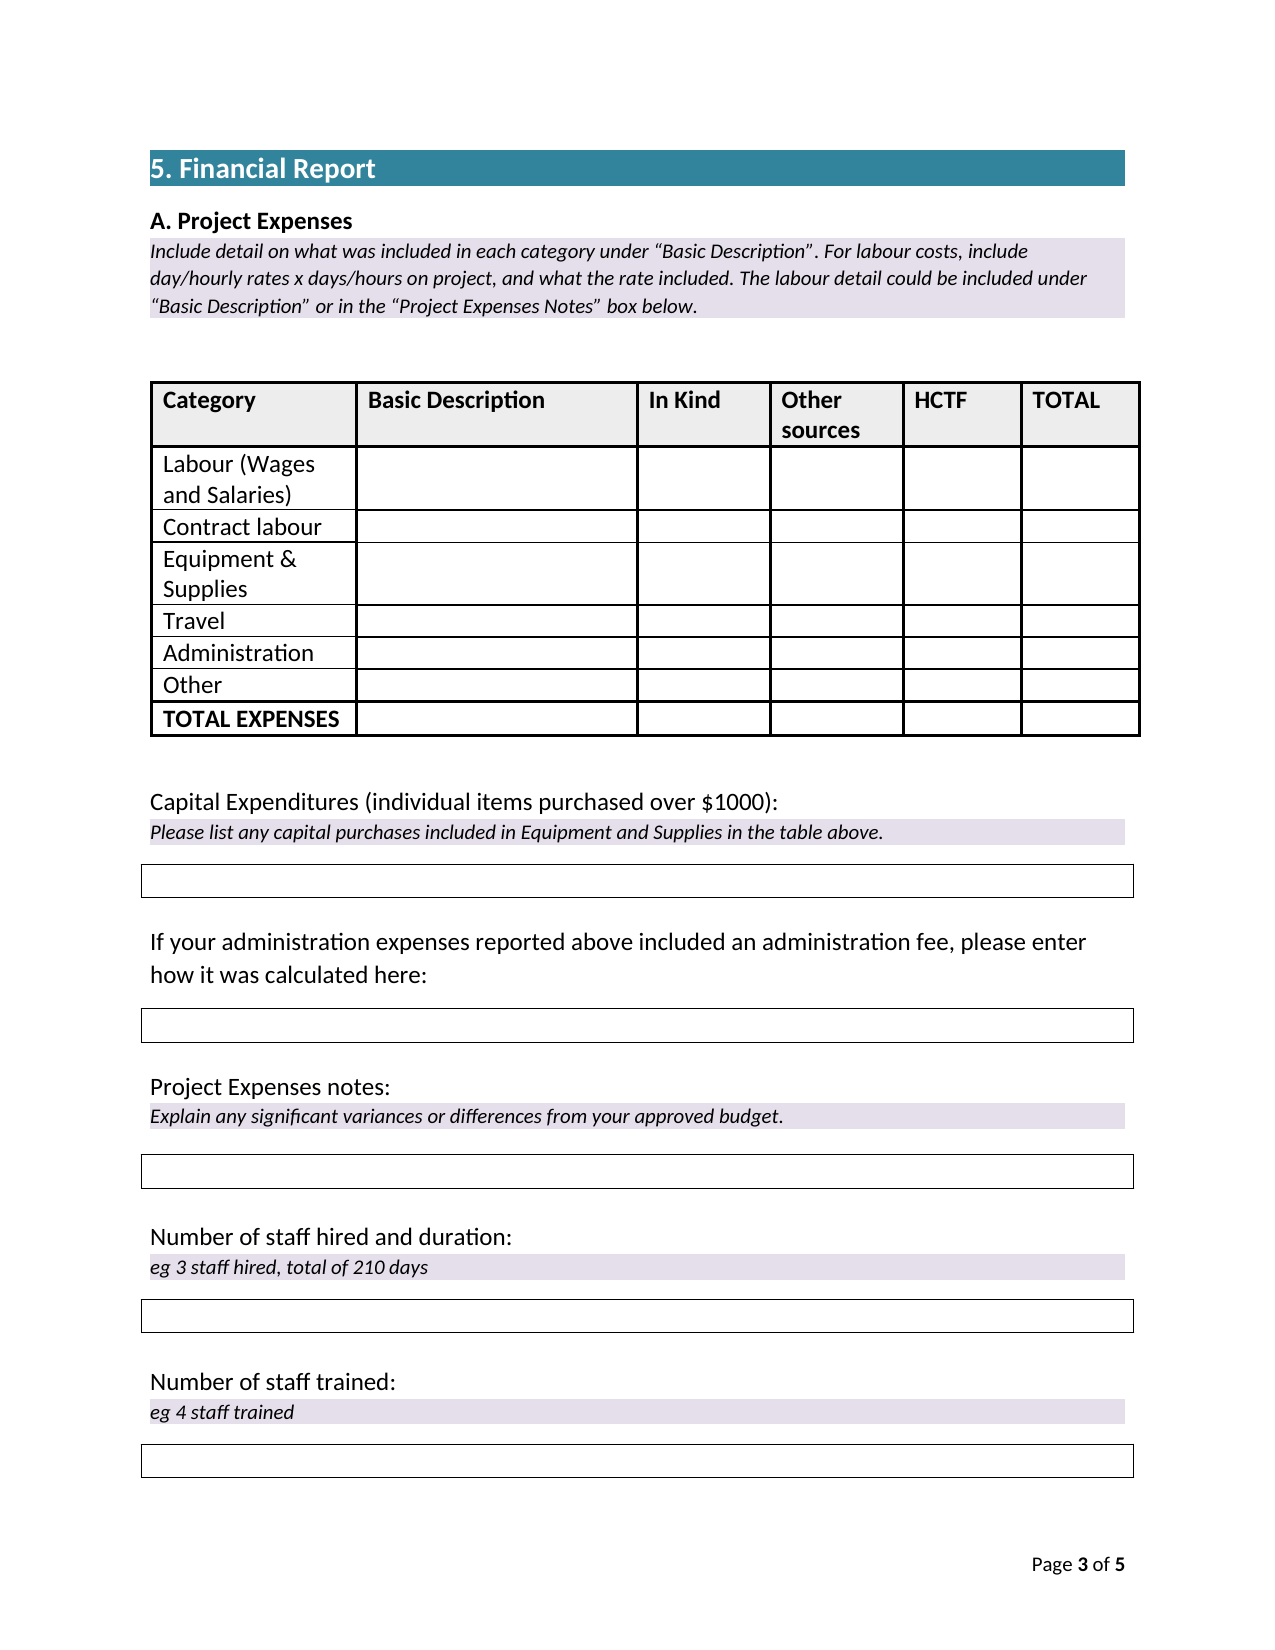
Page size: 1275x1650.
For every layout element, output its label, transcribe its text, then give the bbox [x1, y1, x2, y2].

table_cell [358, 511, 636, 541]
table_header HCTF [905, 384, 1020, 445]
table_cell [772, 670, 902, 700]
table_cell [639, 448, 769, 509]
text A. Project Expenses [150, 205, 1125, 236]
text Project Expenses notes: [150, 1071, 1125, 1101]
table_cell Equipment & Supplies [153, 543, 355, 604]
table_cell [772, 511, 902, 541]
table_cell [772, 638, 902, 668]
table_cell [1023, 703, 1138, 734]
table_cell [905, 543, 1020, 604]
table_cell [358, 543, 636, 604]
table_cell [639, 511, 769, 541]
table_cell [772, 606, 902, 636]
table_header TOTAL [1023, 384, 1138, 445]
table_cell [905, 606, 1020, 636]
table_cell [1023, 448, 1138, 509]
table_cell TOTAL EXPENSES [153, 703, 355, 734]
table_cell [905, 511, 1020, 541]
table_cell [358, 670, 636, 700]
text Explain any significant variances or differences from your approved budget. [150, 1103, 1125, 1129]
table_cell [905, 638, 1020, 668]
table_cell [1023, 511, 1138, 541]
text If your administration expenses reported above included an administration fee, please enter how it was calculated here: [150, 926, 1125, 989]
table_header Category [153, 384, 355, 445]
table_cell [358, 638, 636, 668]
table_cell Travel [153, 605, 355, 636]
table_cell Administration [153, 637, 355, 668]
table_cell Labour (Wages and Salaries) [153, 448, 355, 509]
table_cell [358, 606, 636, 636]
text eg 3 staff hired, total of 210 days [150, 1254, 1125, 1280]
table_cell [639, 543, 769, 604]
table_cell [639, 638, 769, 668]
table_cell [772, 448, 902, 509]
text eg 4 staff trained [150, 1399, 1125, 1424]
text 5. Financial Report [376, 150, 1125, 186]
text Please list any capital purchases included in Equipment and Supplies in the table above. [150, 819, 1125, 845]
text Number of staff hired and duration: [150, 1222, 1125, 1252]
table_cell [905, 448, 1020, 509]
text Number of staff trained: [150, 1366, 1125, 1397]
text Capital Expenditures (individual items purchased over $1000): [150, 787, 1125, 817]
table_header In Kind [639, 384, 769, 445]
table_cell [1023, 638, 1138, 668]
table_cell [639, 703, 769, 734]
table_cell [639, 606, 769, 636]
table_cell Other [153, 669, 355, 700]
table_cell [772, 543, 902, 604]
table_cell Contract labour [153, 510, 355, 541]
table_cell [1023, 670, 1138, 700]
table_header Basic Description [358, 384, 636, 445]
table_cell [1023, 606, 1138, 636]
table_header Other sources [772, 384, 902, 445]
text Include detail on what was included in each category under “Basic Description”. For labour costs, include day/hourly rates x days/hours on project, and what the rate included. The labour detail could be included under “Basic Description” or in the “Project Expenses Notes” box below. [150, 238, 1125, 318]
table_cell [639, 670, 769, 700]
table_cell [905, 670, 1020, 700]
table_cell [1023, 543, 1138, 604]
table_cell [358, 448, 636, 509]
table_cell [358, 703, 636, 734]
table_cell [772, 703, 902, 734]
table_cell [905, 703, 1020, 734]
